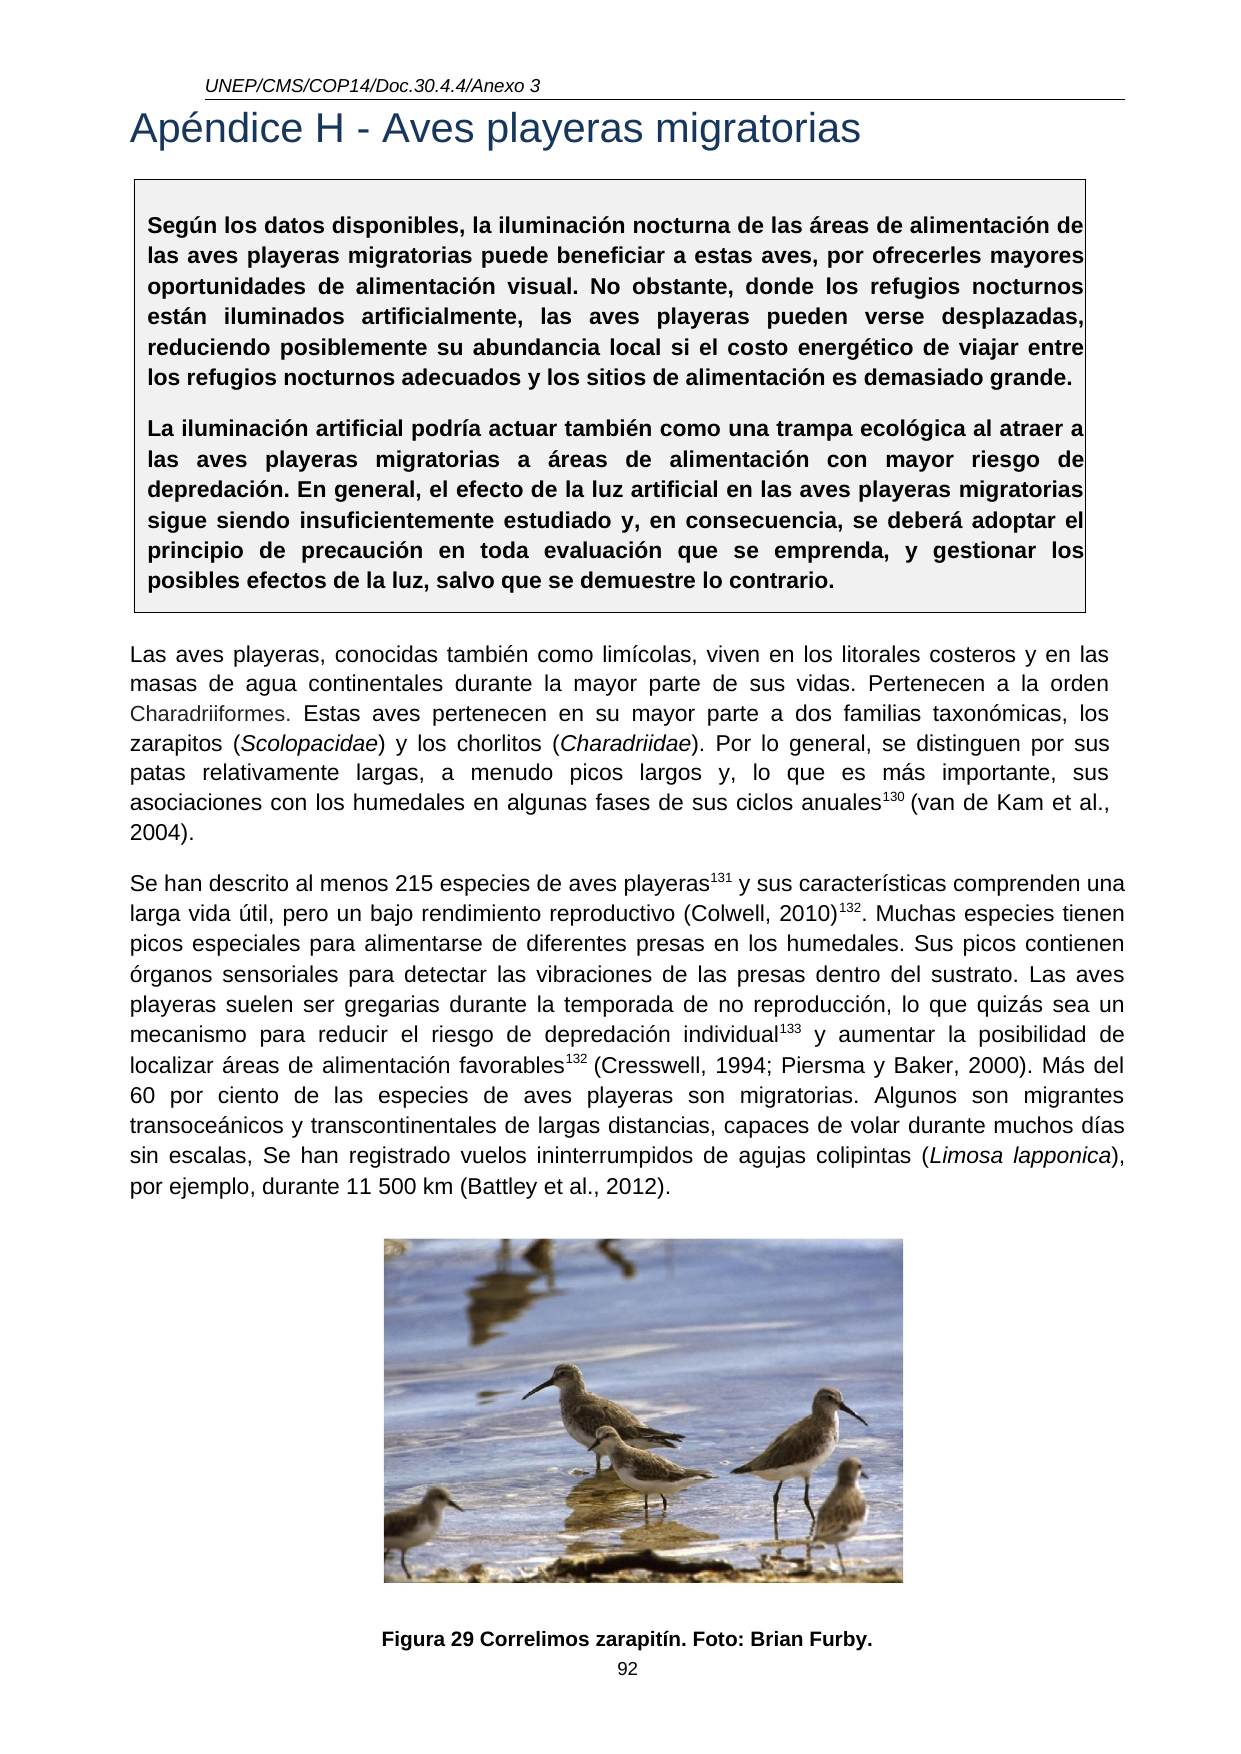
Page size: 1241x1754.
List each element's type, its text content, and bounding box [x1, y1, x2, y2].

text Se han descrito al menos 215 especies de aves playeras131 y sus características comprenden una larga vida útil, pero un bajo rendimiento reproductivo (Colwell, 2010)132. Muchas especies tienen picos especiales para alimentarse de diferentes presas en los humedales. Sus picos contienen órganos sensoriales para detectar las vibraciones de las presas dentro del sustrato. Las aves playeras suelen ser gregarias durante la temporada de no reproducción, lo que quizás sea un mecanismo para reducir el riesgo de depredación individual133 y aumentar la posibilidad de localizar áreas de alimentación favorables132 (Cresswell, 1994; Piersma y Baker, 2000). Más del 60 por ciento de las especies de aves playeras son migratorias. Algunos son migrantes transoceánicos y transcontinentales de largas distancias, capaces de volar durante muchos días sin escalas, Se han registrado vuelos ininterrumpidos de agujas colipintas (Limosa lapponica), por ejemplo, durante 11 500 km (Battley et al., 2012). [129, 867, 1125, 1200]
picture [382, 1236, 904, 1585]
subtitle Apéndice H - Aves playeras migratorias [129, 103, 1125, 151]
text La iluminación artificial podría actuar también como una trampa ecológica al atraer a las aves playeras migratorias a áreas de alimentación con mayor riesgo de depredación. En general, el efecto de la luz artificial en las aves playeras migratorias sigue siendo insuficientemente estudiado y, en consecuencia, se deberá adoptar el principio de precaución en toda evaluación que se emprenda, y gestionar los posibles efectos de la luz, salvo que se demuestre lo contrario. [135, 382, 1085, 612]
text Según los datos disponibles, la iluminación nocturna de las áreas de alimentación de las aves playeras migratorias puede beneficiar a estas aves, por ofrecerles mayores oportunidades de alimentación visual. No obstante, donde los refugios nocturnos están iluminados artificialmente, las aves playeras pueden verse desplazadas, reduciendo posiblemente su abundancia local si el costo energético de viajar entre los refugios nocturnos adecuados y los sitios de alimentación es demasiado grande. [135, 180, 1085, 382]
text Las aves playeras, conocidas también como limícolas, viven en los litorales costeros y en las masas de agua continentales durante la mayor parte de sus vidas. Pertenecen a la orden Charadriiformes. Estas aves pertenecen en su mayor parte a dos familias taxonómicas, los zarapitos (Scolopacidae) y los chorlitos (Charadriidae). Por lo general, se distinguen por sus patas relativamente largas, a menudo picos largos y, lo que es más importante, sus asociaciones con los humedales en algunas fases de sus ciclos anuales130 (van de Kam et al., 2004). [129, 638, 1110, 846]
text Figura 29 Correlimos zarapitín. Foto: Brian Furby. [129, 1627, 1125, 1651]
